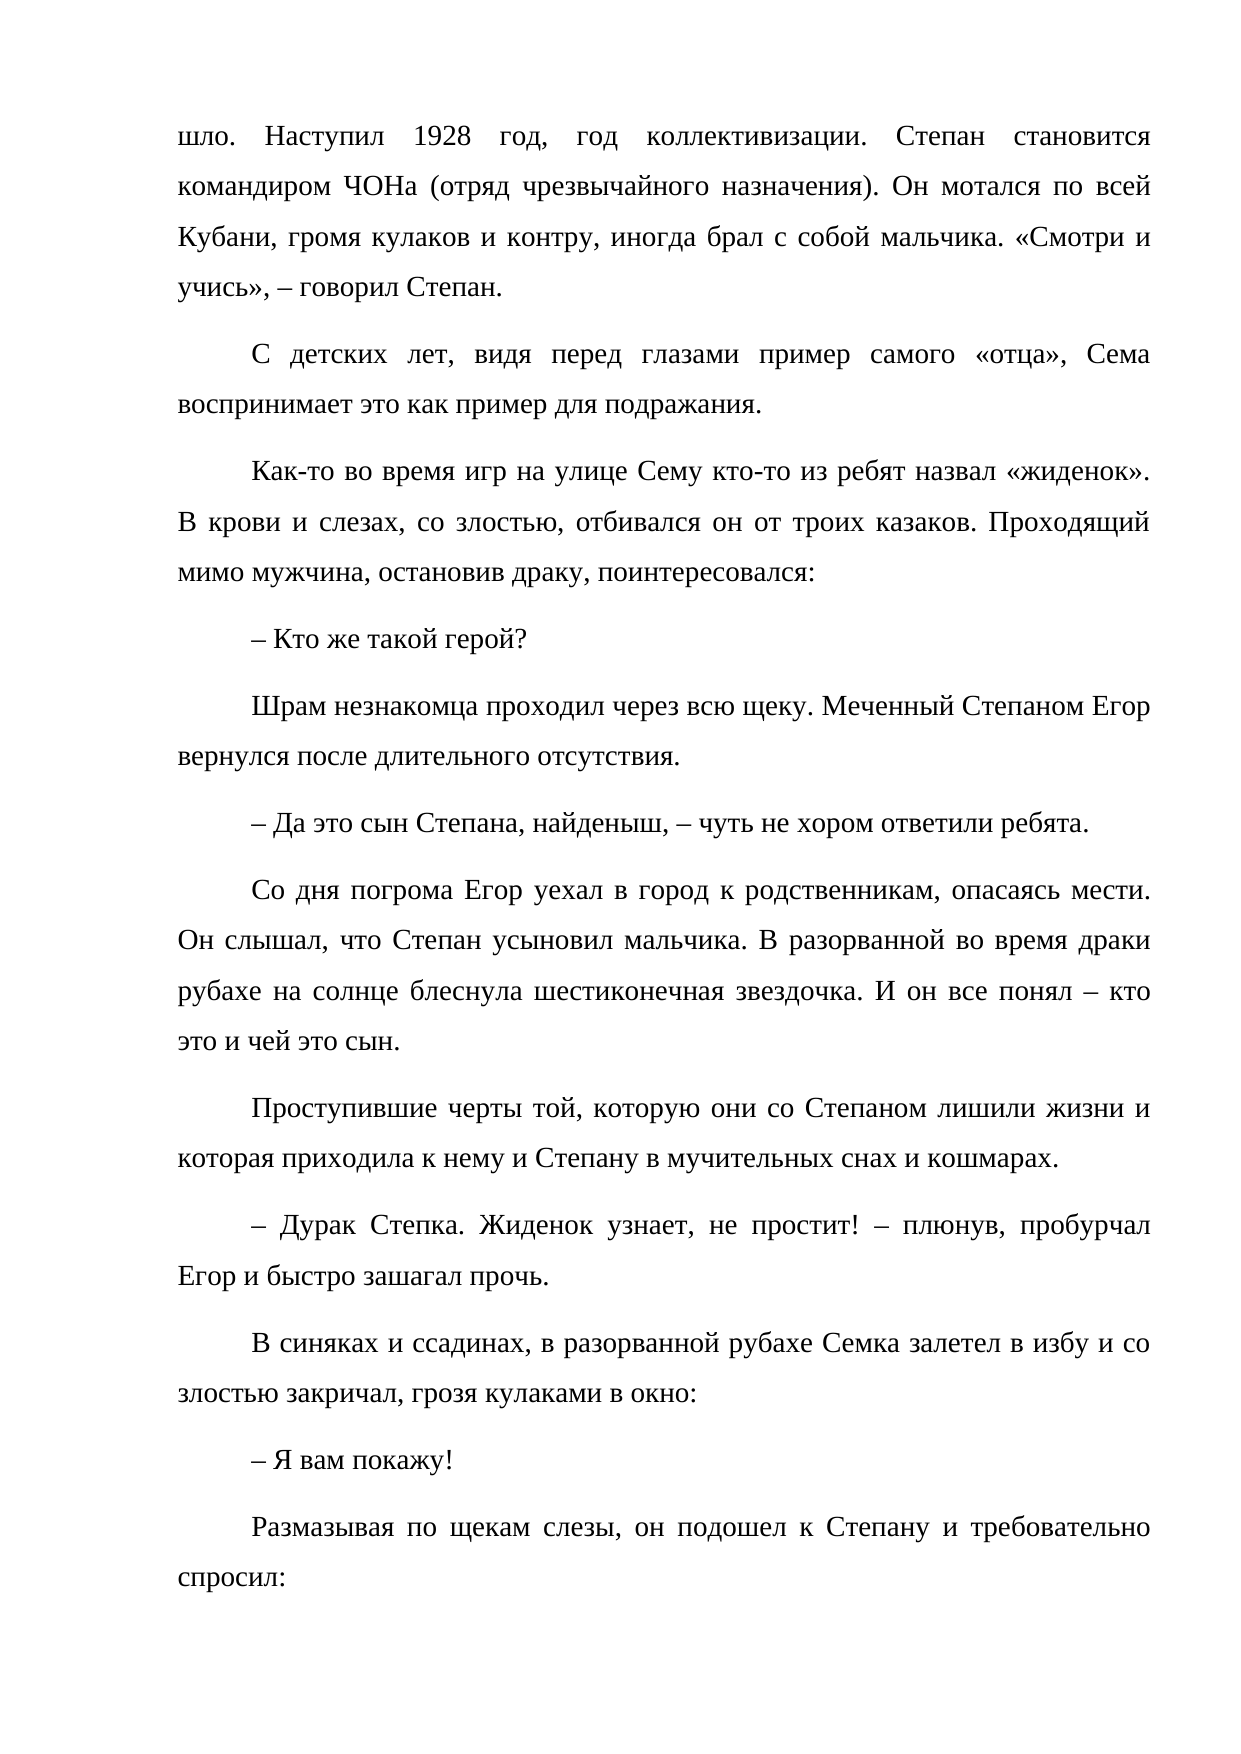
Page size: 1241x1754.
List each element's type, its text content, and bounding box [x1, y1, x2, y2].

text Размазывая по щекам слезы, он подошел к Степану и требовательно спросил: [177, 1509, 1152, 1593]
text С детских лет, видя перед глазами пример самого «отца», Сема воспринимает это как пример для подражания. [177, 336, 1152, 420]
text – Кто же такой герой? [177, 621, 1152, 654]
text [177, 118, 1152, 303]
text – Да это сын Степана, найденыш, – чуть не хором ответили ребята. [177, 805, 1152, 839]
text – Дурак Степка. Жиденок узнает, не простит! – плюнув, пробурчал Егор и быстро зашагал прочь. [177, 1207, 1152, 1291]
text Как-то во время игр на улице Сему кто-то из ребят назвал «жиденок». В крови и слезах, со злостью, отбивался он от троих казаков. Проходящий мимо мужчина, остановив драку, поинтересовался: [177, 453, 1152, 587]
text – Я вам покажу! [177, 1442, 1152, 1476]
text В синяках и ссадинах, в разорванной рубахе Семка залетел в избу и со злостью закричал, грозя кулаками в окно: [177, 1325, 1152, 1408]
text Со дня погрома Егор уехал в город к родственникам, опасаясь мести. Он слышал, что Степан усыновил мальчика. В разорванной во время драки рубахе на солнце блеснула шестиконечная звездочка. И он все понял – кто это и чей это сын. [177, 872, 1152, 1057]
text Шрам незнакомца проходил через всю щеку. Меченный Степаном Егор вернулся после длительного отсутствия. [177, 688, 1152, 772]
text Проступившие черты той, которую они со Степаном лишили жизни и которая приходила к нему и Степану в мучительных снах и кошмарах. [177, 1090, 1152, 1174]
